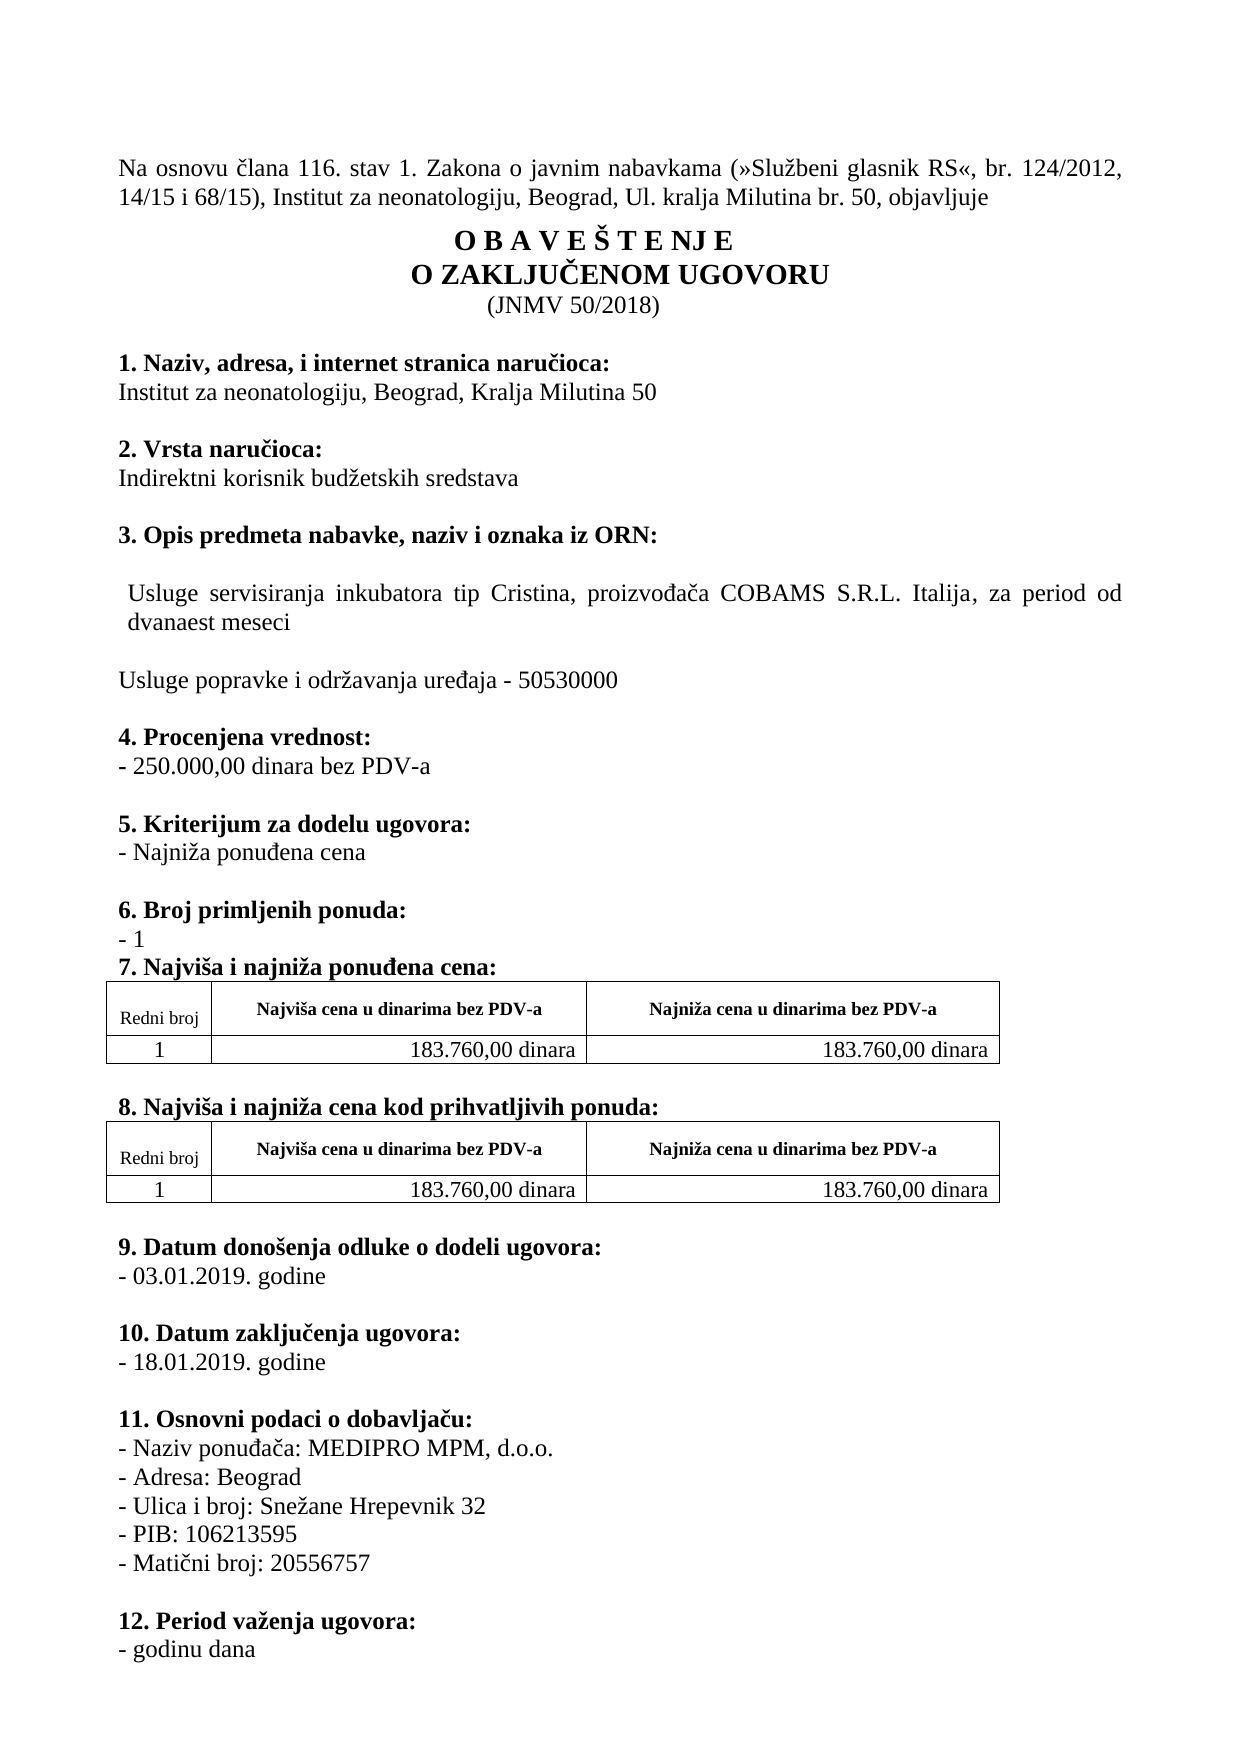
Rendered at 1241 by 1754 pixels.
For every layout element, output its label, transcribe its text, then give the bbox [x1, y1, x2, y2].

table_header Najniža cena u dinarima bez PDV-a [587, 1122, 999, 1175]
text Institut za neonatologiju, Beograd, Kralja Milutina 50 [118, 377, 1122, 405]
text 10. Datum zaključenja ugovora: [118, 1318, 1122, 1347]
text Na osnovu člana 116. stav 1. Zakona o javnim nabavkama (»Službeni glasnik RS«, br. 124/2012, 14/15 i 68/15), Institut za neonatologiju, Beograd, Ul. kralja Milutina br. 50, objavljuje [118, 153, 1122, 211]
text 6. Broj primljenih ponuda: [118, 895, 1122, 924]
text 11. Osnovni podaci o dobavljaču: [118, 1404, 1122, 1433]
text 2. Vrsta naručioca: [118, 434, 1122, 463]
subtitle O B A V E Š T E [118, 223, 1122, 257]
text - Matični broj: 20556757 [118, 1548, 1122, 1577]
table_cell 1 [107, 1176, 211, 1202]
text 4. Procenjena vrednost: [118, 722, 1122, 751]
table_cell 183.760,00 dinara [212, 1036, 586, 1062]
table_cell 1 [107, 1036, 211, 1062]
table_header Redni broj [107, 982, 211, 1035]
text Usluge popravke i održavanja uređaja - 50530000 [118, 665, 1122, 694]
text 8. Najviša i najniža cena kod prihvatljivih ponuda: [118, 1092, 1122, 1121]
text - godinu dana [118, 1634, 1122, 1663]
table_header Najviša cena u dinarima bez PDV-a [212, 982, 586, 1035]
text (JNMV 50/2018) [118, 290, 1122, 319]
text - 03.01.2019. godine [118, 1261, 1122, 1289]
text - Najniža ponuđena cena [118, 837, 1122, 866]
text 3. Opis predmeta nabavke, naziv i oznaka iz ORN: [118, 520, 1122, 549]
text 1. Naziv, adresa, i internet stranica naručioca: [118, 348, 1122, 377]
text - Naziv ponuđača: MEDIPRO MPM, d.o.o. [118, 1433, 1122, 1462]
text - 250.000,00 dinara bez PDV-a [118, 751, 1122, 780]
text - PIB: 106213595 [118, 1519, 1122, 1548]
text 7. Najviša i najniža ponuđena cena: [118, 952, 1122, 981]
text 12. Period važenja ugovora: [118, 1606, 1122, 1634]
text O ZAKLJUČENOM UGOVORU [118, 257, 1122, 290]
text 5. Kriterijum za dodelu ugovora: [118, 809, 1122, 837]
text - Ulica i broj: Snežane Hrepevnik 32 [118, 1491, 1122, 1519]
text Indirektni korisnik budžetskih sredstava [118, 463, 1122, 492]
table_header Najviša cena u dinarima bez PDV-a [212, 1122, 586, 1175]
table_cell 183.760,00 dinara [587, 1176, 999, 1202]
table_cell 183.760,00 dinara [587, 1036, 999, 1062]
table_cell 183.760,00 dinara [212, 1176, 586, 1202]
text - 18.01.2019. godine [118, 1347, 1122, 1376]
text - 1 [118, 924, 1122, 952]
text Usluge servisiranja inkubatora tip Cristina, proizvođača COBAMS S.R.L. Italija, za period od dvanaest meseci [127, 578, 1122, 636]
text - Adresa: Beograd [118, 1462, 1122, 1491]
text 9. Datum donošenja odluke o dodeli ugovora: [118, 1232, 1122, 1261]
table_header Redni broj [107, 1122, 211, 1175]
table_header Najniža cena u dinarima bez PDV-a [587, 982, 999, 1035]
